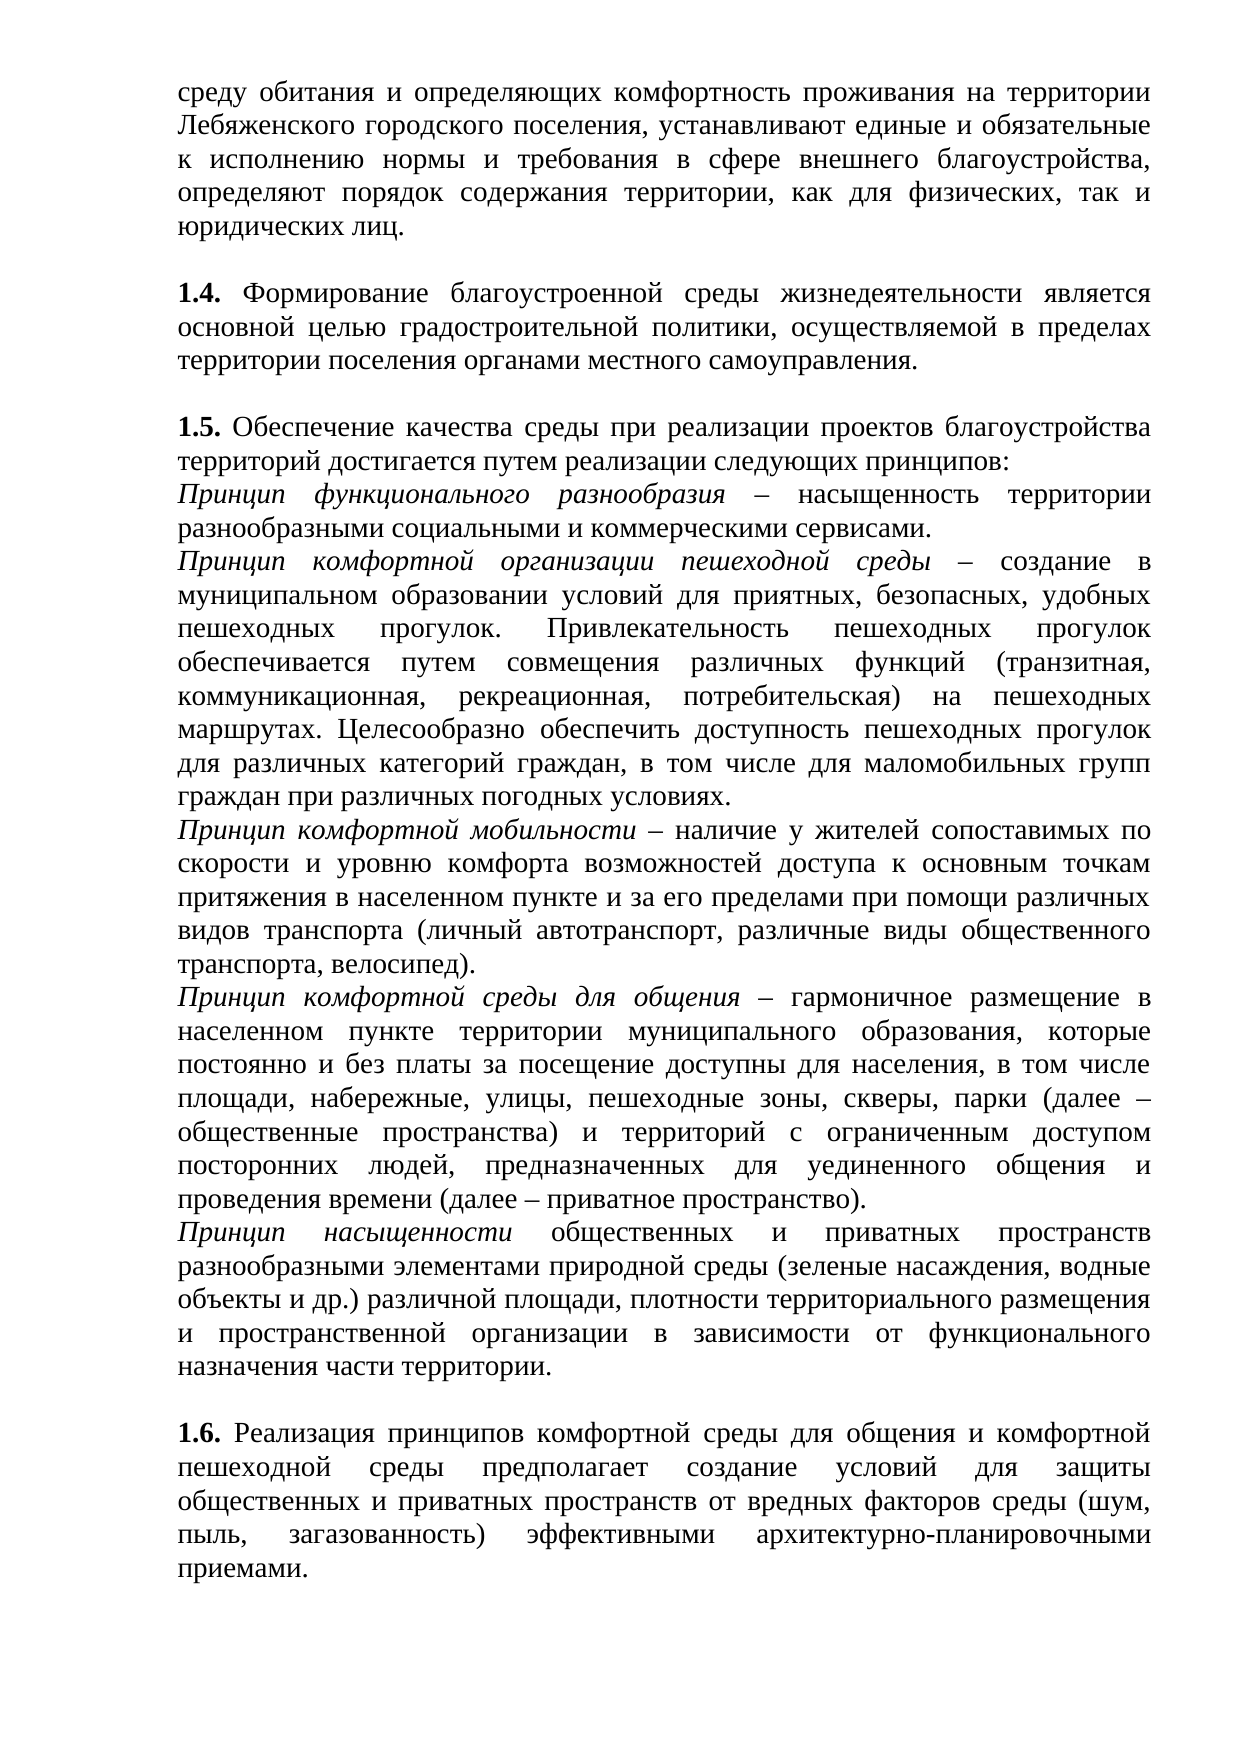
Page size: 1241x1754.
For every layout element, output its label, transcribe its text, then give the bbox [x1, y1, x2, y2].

text Принцип насыщенности общественных и приватных пространств разнообразными элементами природной среды (зеленые насаждения, водные объекты и др.) различной площади, плотности территориального размещения и пространственной организации в зависимости от функционального назначения части территории. [177, 1214, 1152, 1382]
text Принцип функционального разнообразия – насыщенность территории разнообразными социальными и коммерческими сервисами. [177, 476, 1152, 543]
text 1.6. Реализация принципов комфортной среды для общения и комфортной пешеходной среды предполагает создание условий для защиты общественных и приватных пространств от вредных факторов среды (шум, пыль, загазованность) эффективными архитектурно-планировочными приемами. [177, 1416, 1152, 1583]
text Принцип комфортной мобильности – наличие у жителей сопоставимых по скорости и уровню комфорта возможностей доступа к основным точкам притяжения в населенном пункте и за его пределами при помощи различных видов транспорта (личный автотранспорт, различные виды общественного транспорта, велосипед). [177, 812, 1152, 979]
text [177, 74, 1152, 242]
text Принцип комфортной организации пешеходной среды – создание в муниципальном образовании условий для приятных, безопасных, удобных пешеходных прогулок. Привлекательность пешеходных прогулок обеспечивается путем совмещения различных функций (транзитная, коммуникационная, рекреационная, потребительская) на пешеходных маршрутах. Целесообразно обеспечить доступность пешеходных прогулок для различных категорий граждан, в том числе для маломобильных групп граждан при различных погодных условиях. [177, 543, 1152, 812]
text 1.5. Обеспечение качества среды при реализации проектов благоустройства территорий достигается путем реализации следующих принципов: [177, 409, 1152, 476]
text Принцип комфортной среды для общения – гармоничное размещение в населенном пункте территории муниципального образования, которые постоянно и без платы за посещение доступны для населения, в том числе площади, набережные, улицы, пешеходные зоны, скверы, парки (далее – общественные пространства) и территорий с ограниченным доступом посторонних людей, предназначенных для уединенного общения и проведения времени (далее – приватное пространство). [177, 979, 1152, 1214]
text 1.4. Формирование благоустроенной среды жизнедеятельности является основной целью градостроительной политики, осуществляемой в пределах территории поселения органами местного самоуправления. [177, 275, 1152, 376]
